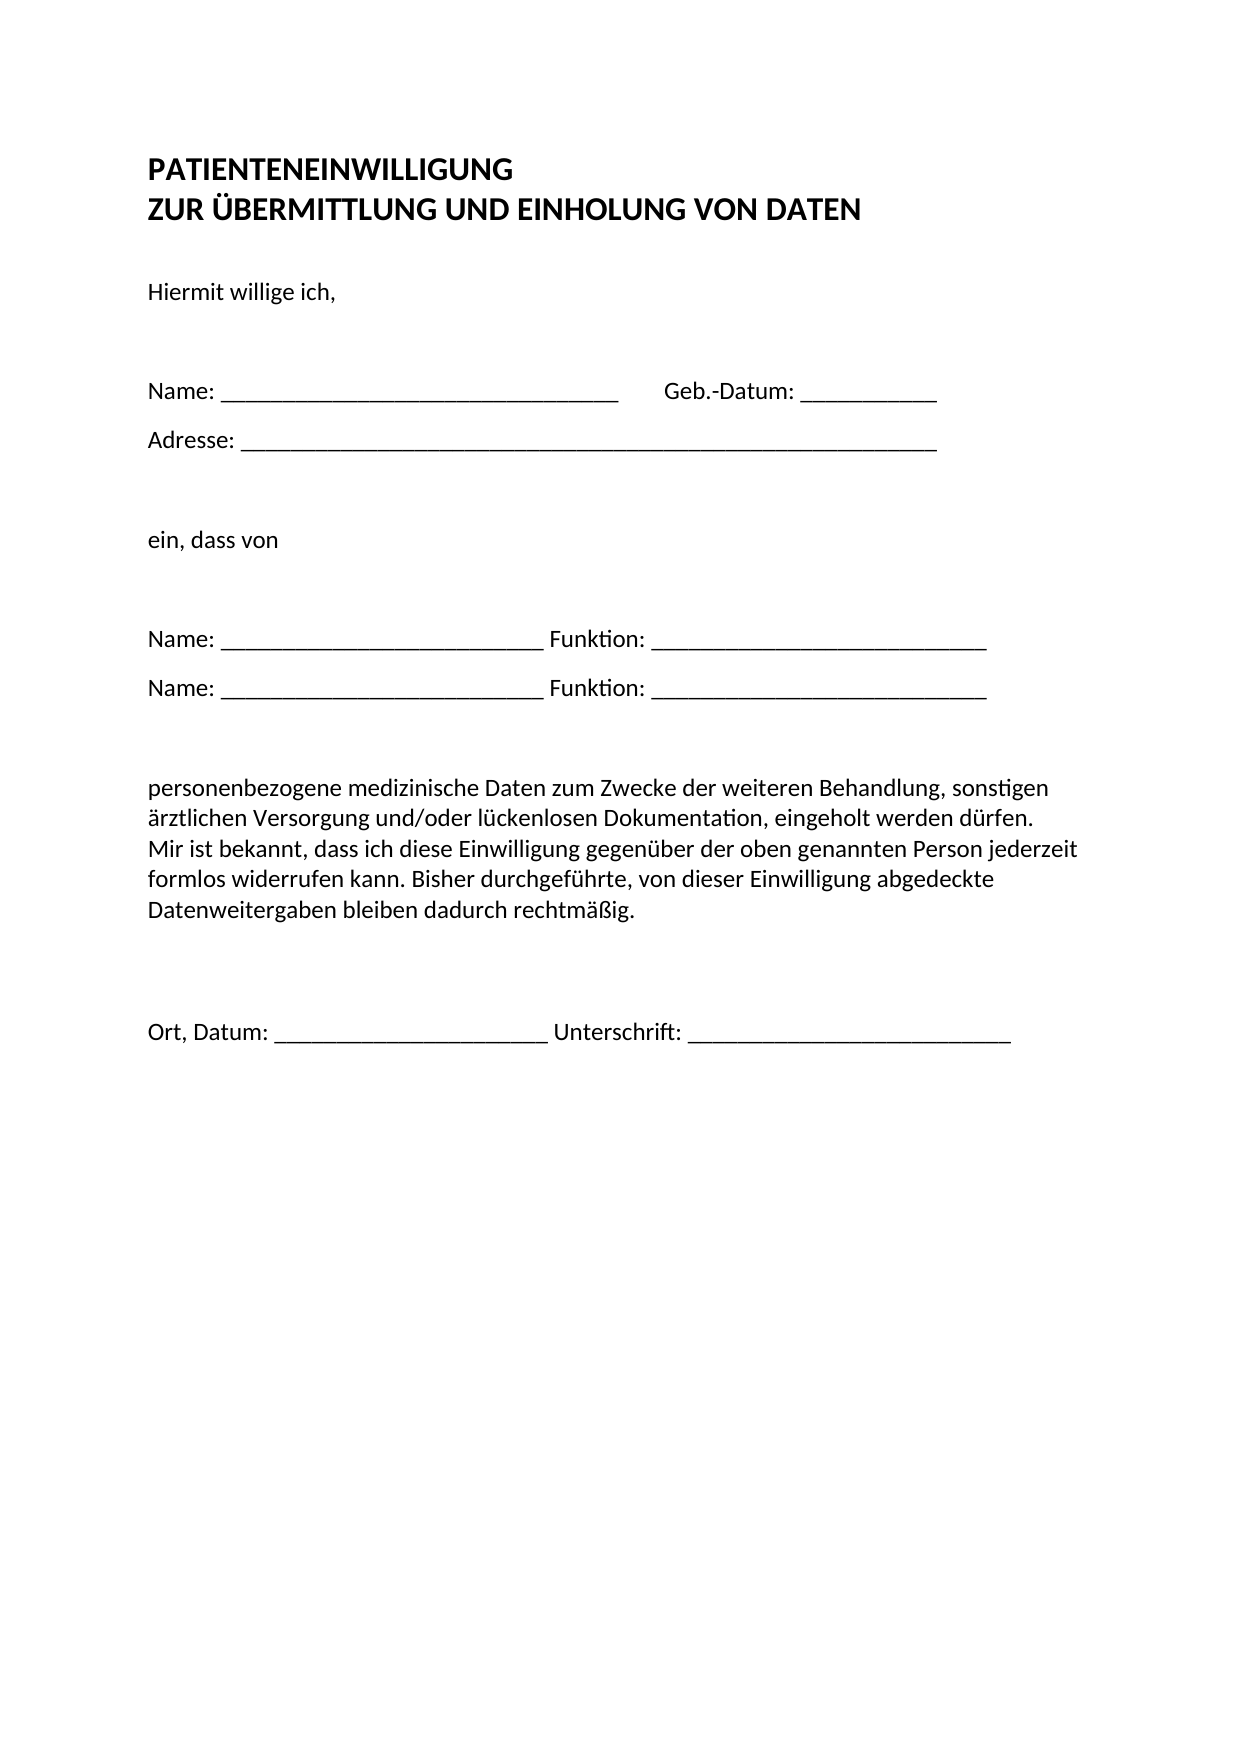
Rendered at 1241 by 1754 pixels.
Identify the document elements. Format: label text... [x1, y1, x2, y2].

text Name: __________________________ Funktion: ___________________________ [148, 623, 1093, 653]
text Mir ist bekannt, dass ich diese Einwilligung gegenüber der oben genannten Person jederzeit formlos widerrufen kann. Bisher durchgeführte, von dieser Einwilligung abgedeckte Datenweitergaben bleiben dadurch rechtmäßig. [148, 833, 1093, 924]
text personenbezogene medizinische Daten zum Zwecke der weiteren Behandlung, sonstigen ärztlichen Versorgung und/oder lückenlosen Dokumentation, eingeholt werden dürfen. [148, 772, 1093, 833]
text Name: __________________________ Funktion: ___________________________ [148, 673, 1093, 703]
text Name: ________________________________ Geb.-Datum: ___________ [148, 375, 1093, 406]
text ZUR ÜBERMITTLUNG UND EINHOLUNG VON DATEN [148, 188, 1093, 229]
text Hiermit willige ich, [148, 276, 1093, 306]
text PATIENTENEINWILLIGUNG [148, 148, 1093, 188]
text ein, dass von [148, 524, 1093, 554]
text Adresse: ________________________________________________________ [148, 425, 1093, 455]
text Ort, Datum: ______________________ Unterschrift: __________________________ [148, 1016, 1093, 1046]
